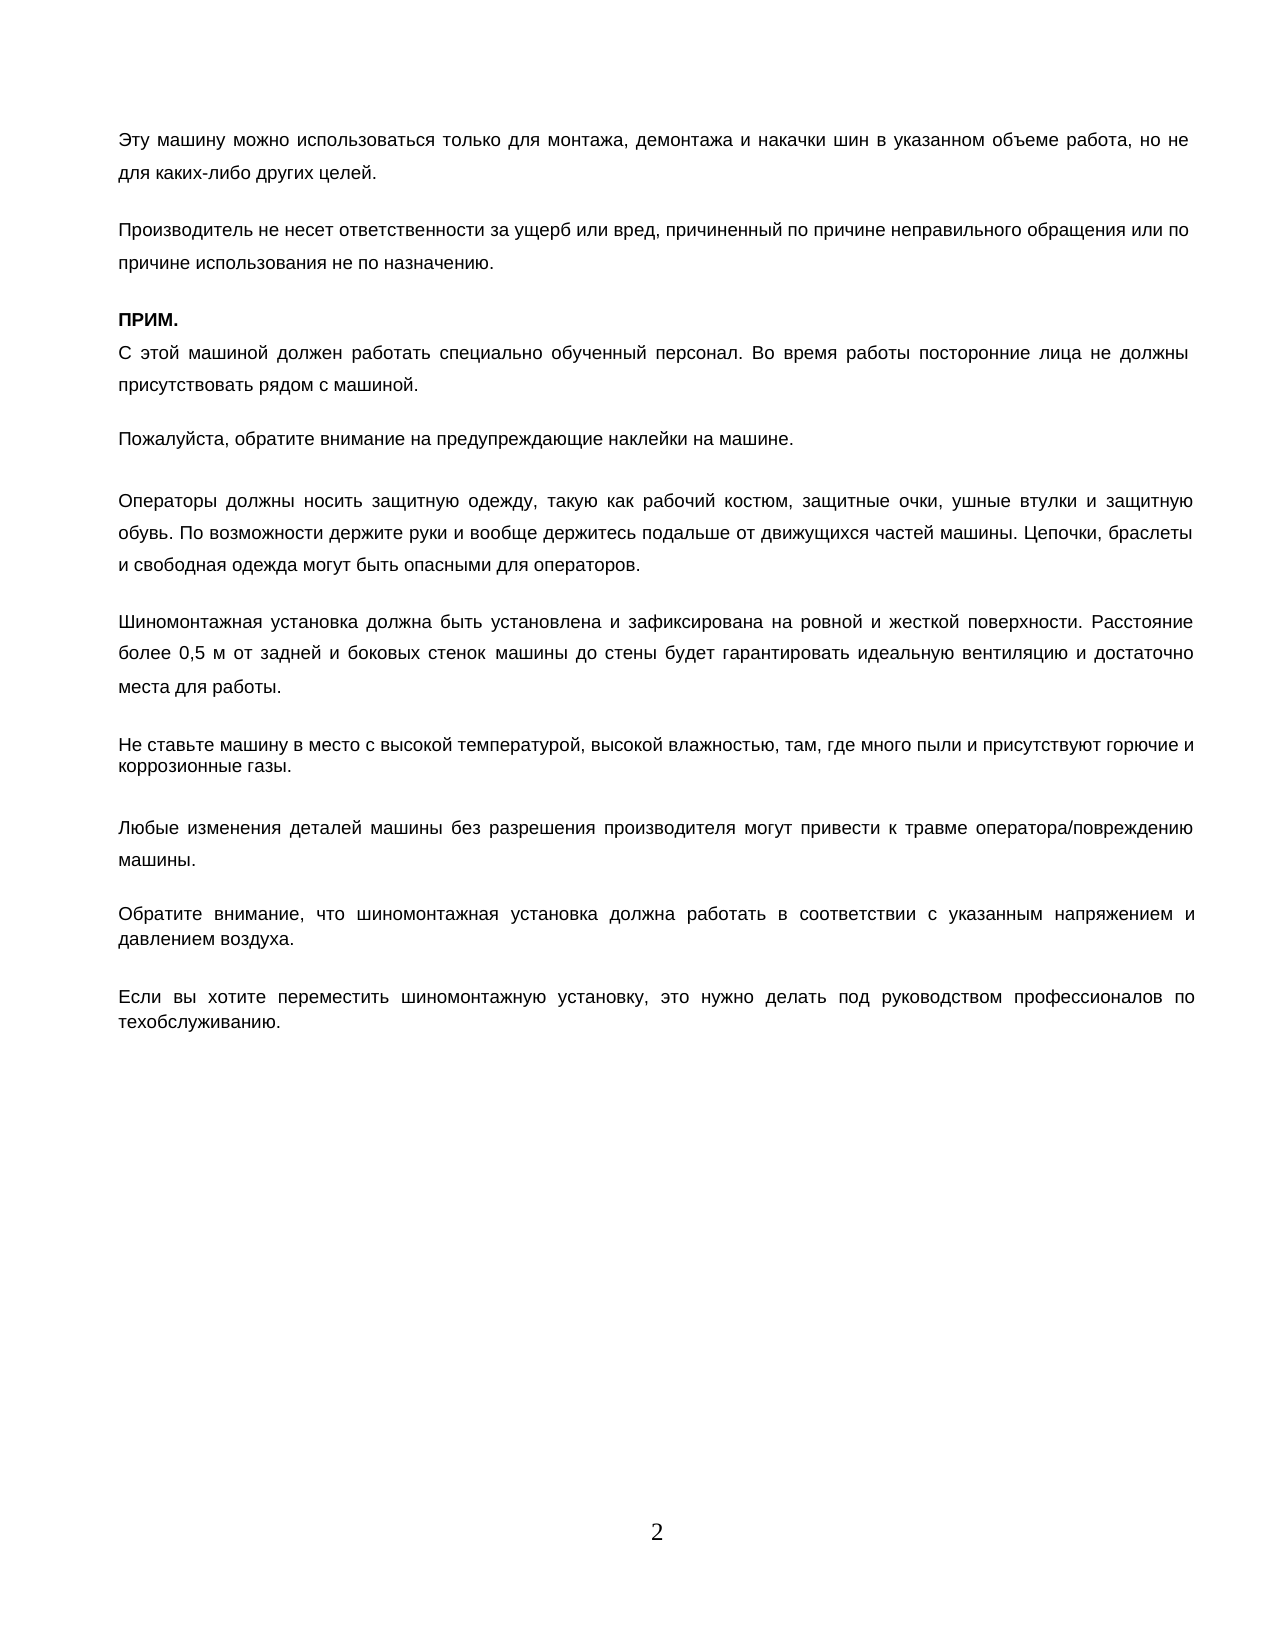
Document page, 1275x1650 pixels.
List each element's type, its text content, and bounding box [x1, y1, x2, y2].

text Обратите внимание, что шиномонтажная установка должна работать в соответствии с указанным напряжением и давлением воздуха. [118, 903, 1196, 949]
text С этой машиной должен работать специально обученный персонал. Во время работы посторонние лица не должны присутствовать рядом с машиной. [118, 331, 1190, 396]
text Пожалуйста, обратите внимание на предупреждающие наклейки на машине. [118, 428, 1196, 450]
text Не ставьте машину в место с высокой температурой, высокой влажностью, там, где много пыли и присутствуют горючие и коррозионные газы. [118, 734, 1196, 777]
text Шиномонтажная установка должна быть установлена и зафиксирована на ровной и жесткой поверхности. Расстояние более от задней и боковых стенок машины до стены будет гарантировать идеальную вентиляцию и достаточно места для работы. [118, 600, 1194, 698]
text Производитель не несет ответственности за ущерб или вред, причиненный по причине неправильного обращения или по причине использования не по назначению. [118, 208, 1190, 273]
text Если вы хотите переместить шиномонтажную установку, это нужно делать под руководством профессионалов по техобслуживанию. [118, 986, 1196, 1032]
text Любые изменения деталей машины без разрешения производителя могут привести к травме оператора/повреждению машины. [118, 806, 1194, 871]
text Операторы должны носить защитную одежду, такую как рабочий костюм, защитные очки, ушные втулки и защитную обувь. По возможности держите руки и вообще держитесь подальше от движущихся частей машины. Цепочки, браслеты и свободная одежда могут быть опасными для операторов. [118, 479, 1194, 576]
text Эту машину можно использоваться только для монтажа, демонтажа и накачки шин в указанном объеме работа, но не для каких-либо других целей. [118, 118, 1190, 183]
text ПРИМ. [118, 298, 1196, 331]
